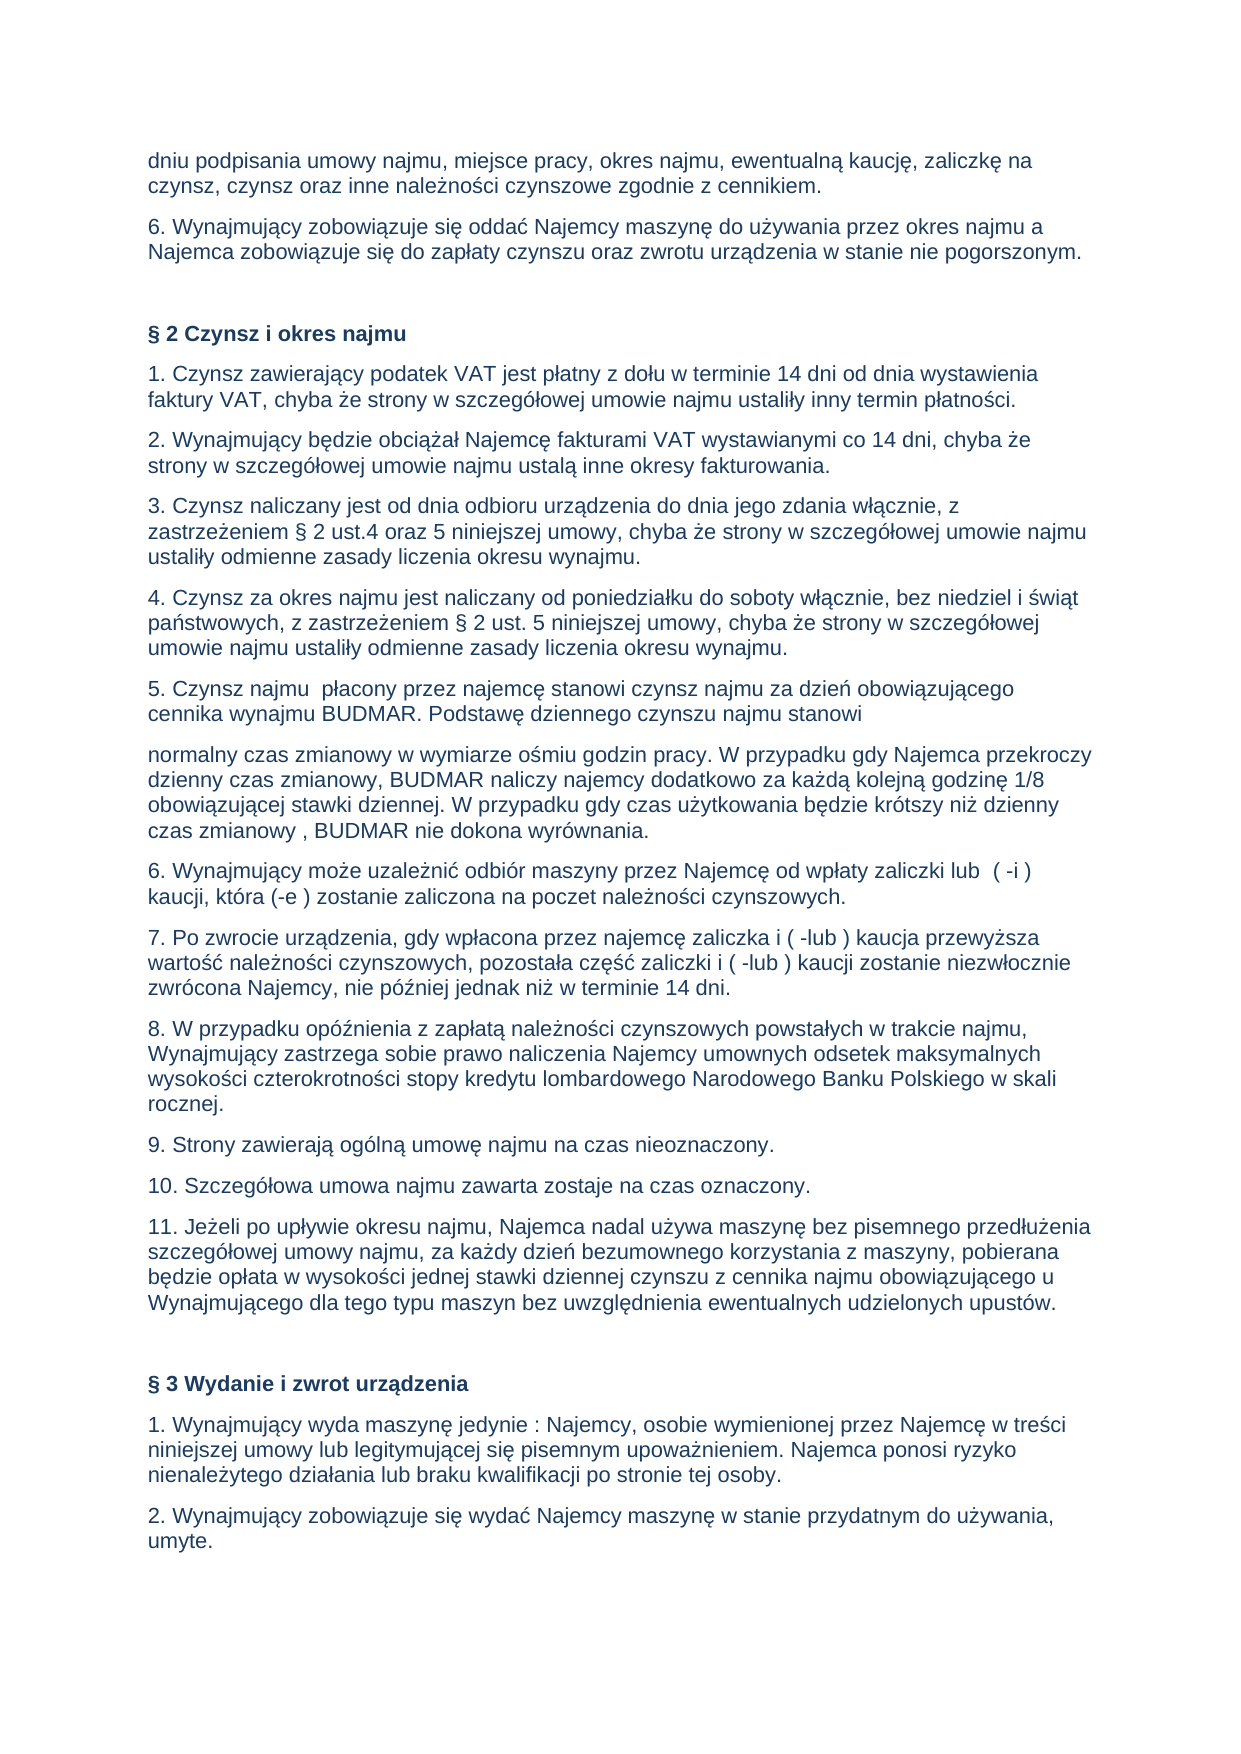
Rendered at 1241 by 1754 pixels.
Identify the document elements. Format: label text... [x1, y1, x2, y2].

text 1. Wynajmujący wyda maszynę jedynie : Najemcy, osobie wymienionej przez Najemcę w treści niniejszej umowy lub legitymującej się pisemnym upoważnieniem. Najemca ponosi ryzyko nienależytego działania lub braku kwalifikacji po stronie tej osoby. [148, 1412, 1093, 1488]
text 1. Czynsz zawierający podatek VAT jest płatny z dołu w terminie 14 dni od dnia wystawienia faktury VAT, chyba że strony w szczegółowej umowie najmu ustaliły inny termin płatności. [148, 361, 1093, 412]
text § 2 Czynsz i okres najmu [148, 321, 1093, 346]
text 2. Wynajmujący będzie obciążał Najemcę fakturami VAT wystawianymi co 14 dni, chyba że strony w szczegółowej umowie najmu ustalą inne okresy fakturowania. [148, 427, 1093, 478]
text 3. Czynsz naliczany jest od dnia odbioru urządzenia do dnia jego zdania włącznie, z zastrzeżeniem § 2 ust.4 oraz 5 niniejszej umowy, chyba że strony w szczegółowej umowie najmu ustaliły odmienne zasady liczenia okresu wynajmu. [148, 493, 1093, 569]
text normalny czas zmianowy w wymiarze ośmiu godzin pracy. W przypadku gdy Najemca przekroczy dzienny czas zmianowy, BUDMAR naliczy najemcy dodatkowo za każdą kolejną godzinę 1/8 obowiązującej stawki dziennej. W przypadku gdy czas użytkowania będzie krótszy niż dzienny czas zmianowy , BUDMAR nie dokona wyrównania. [148, 742, 1093, 843]
text 5. Czynsz najmu płacony przez najemcę stanowi czynsz najmu za dzień obowiązującego cennika wynajmu BUDMAR. Podstawę dziennego czynszu najmu stanowi [148, 676, 1093, 726]
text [148, 148, 1093, 198]
text 8. W przypadku opóźnienia z zapłatą należności czynszowych powstałych w trakcie najmu, Wynajmujący zastrzega sobie prawo naliczenia Najemcy umownych odsetek maksymalnych wysokości czterokrotności stopy kredytu lombardowego Narodowego Banku Polskiego w skali rocznej. [148, 1016, 1093, 1117]
text 10. Szczegółowa umowa najmu zawarta zostaje na czas oznaczony. [148, 1173, 1093, 1198]
text 2. Wynajmujący zobowiązuje się wydać Najemcy maszynę w stanie przydatnym do używania, umyte. [148, 1503, 1093, 1554]
text 4. Czynsz za okres najmu jest naliczany od poniedziałku do soboty włącznie, bez niedziel i świąt państwowych, z zastrzeżeniem § 2 ust. 5 niniejszej umowy, chyba że strony w szczegółowej umowie najmu ustaliły odmienne zasady liczenia okresu wynajmu. [148, 585, 1093, 660]
text 7. Po zwrocie urządzenia, gdy wpłacona przez najemcę zaliczka i ( -lub ) kaucja przewyższa wartość należności czynszowych, pozostała część zaliczki i ( -lub ) kaucji zostanie niezwłocznie zwrócona Najemcy, nie później jednak niż w terminie 14 dni. [148, 924, 1093, 1000]
text 9. Strony zawierają ogólną umowę najmu na czas nieoznaczony. [148, 1132, 1093, 1157]
text 11. Jeżeli po upływie okresu najmu, Najemca nadal używa maszynę bez pisemnego przedłużenia szczegółowej umowy najmu, za każdy dzień bezumownego korzystania z maszyny, pobierana będzie opłata w wysokości jednej stawki dziennej czynszu z cennika najmu obowiązującego u Wynajmującego dla tego typu maszyn bez uwzględnienia ewentualnych udzielonych upustów. [148, 1214, 1093, 1315]
text 6. Wynajmujący może uzależnić odbiór maszyny przez Najemcę od wpłaty zaliczki lub ( -i ) kaucji, która (-e ) zostanie zaliczona na poczet należności czynszowych. [148, 858, 1093, 909]
text § 3 Wydanie i zwrot urządzenia [148, 1371, 1093, 1396]
text 6. Wynajmujący zobowiązuje się oddać Najemcy maszynę do używania przez okres najmu a Najemca zobowiązuje się do zapłaty czynszu oraz zwrotu urządzenia w stanie nie pogorszonym. [148, 214, 1093, 264]
